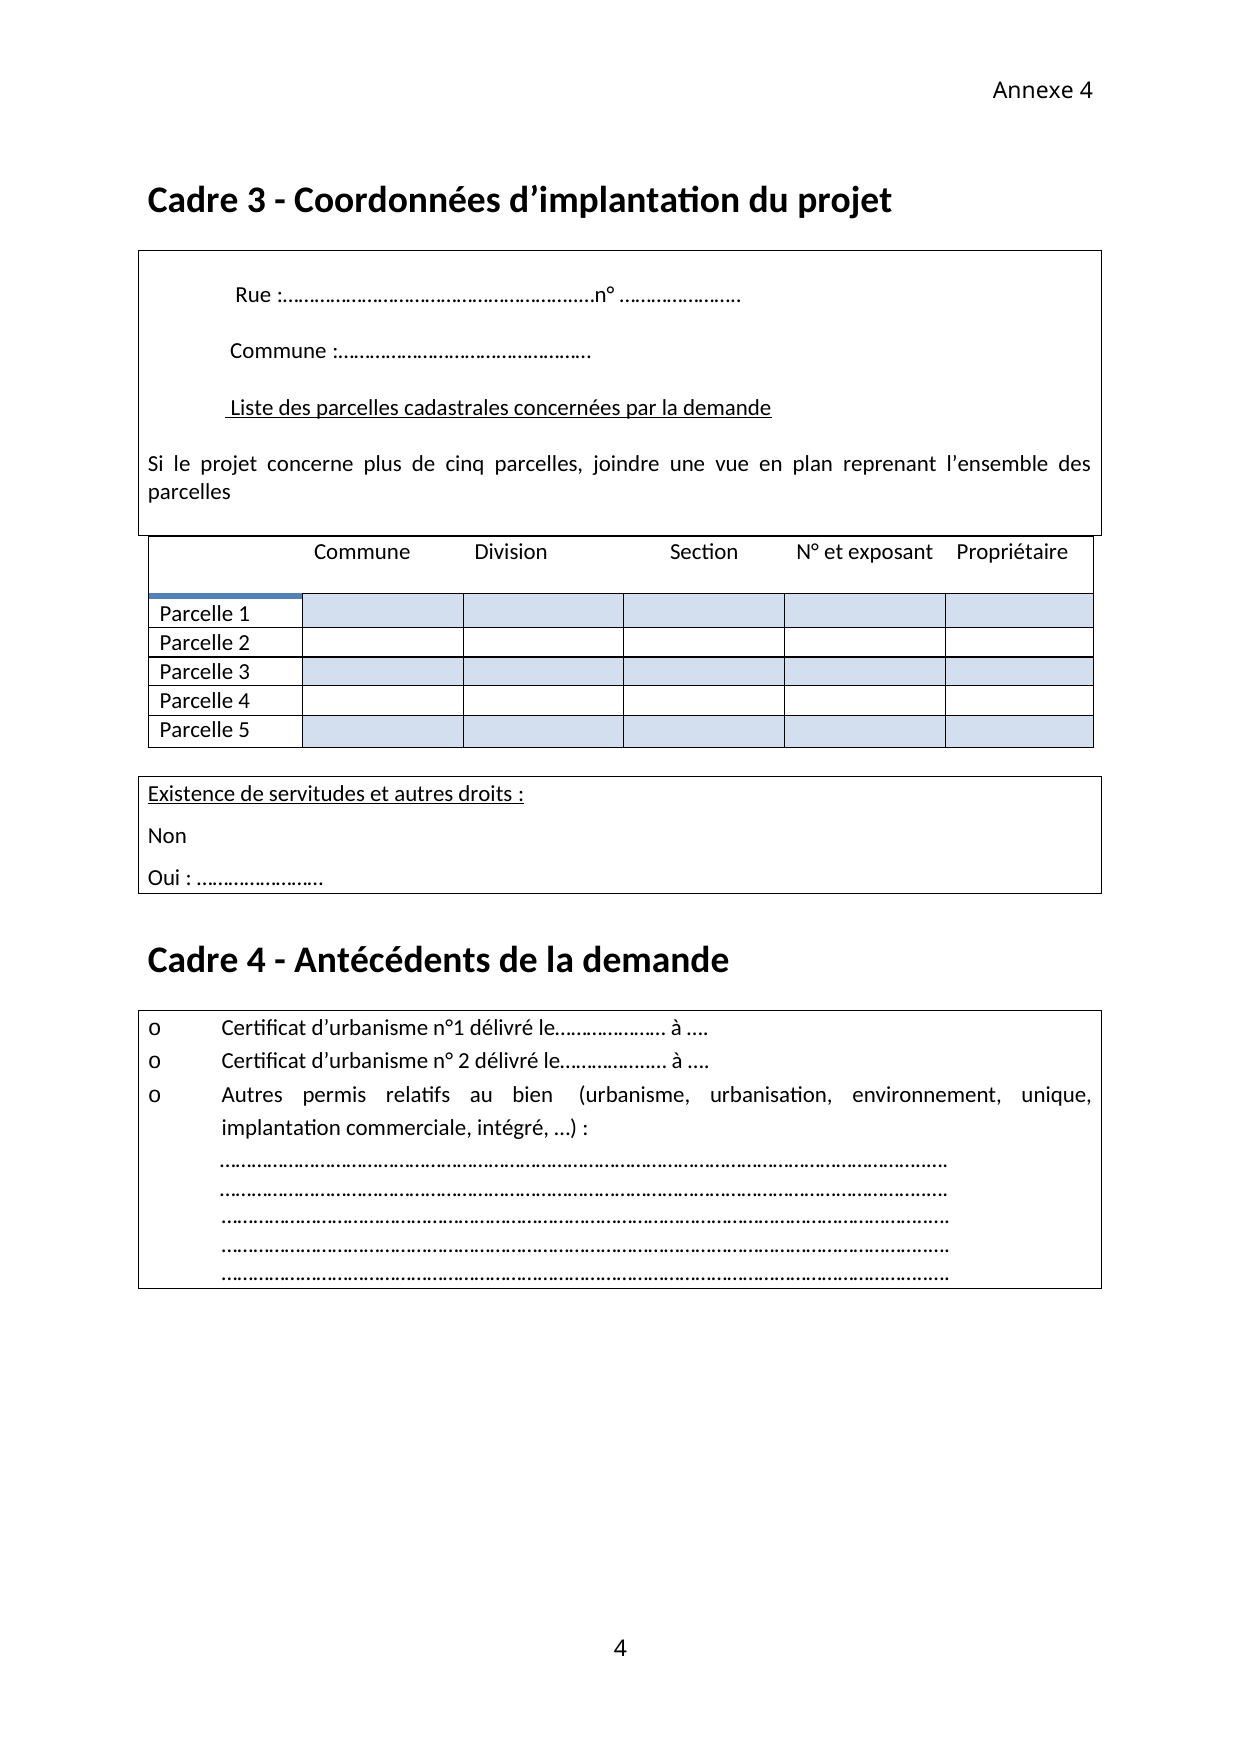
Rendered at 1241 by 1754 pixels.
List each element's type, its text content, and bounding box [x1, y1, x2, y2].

table_cell [624, 628, 784, 656]
table_cell [785, 686, 945, 714]
table_cell [946, 594, 1093, 627]
table_cell [303, 594, 463, 627]
table_header Propriétaire [945, 537, 1093, 593]
table_cell Parcelle 1 [149, 599, 302, 627]
table_cell Parcelle 2 [149, 628, 302, 656]
table_cell [624, 716, 784, 747]
list Autres permis relatifs au bien (urbanisme, urbanisation, environnement, unique, implantation commerciale, intégré, …) : [139, 1077, 1101, 1141]
table_header Section [624, 537, 784, 593]
table_cell [624, 594, 784, 627]
list Certificat d’urbanisme n° 2 délivré le……………..… à …. [139, 1043, 1101, 1076]
text Cadre 3 - Coordonnées d’implantation du projet [148, 176, 1093, 221]
table_cell [303, 686, 463, 714]
text Rue :………………………………………………..…n° ………………….. [148, 281, 1093, 309]
table_cell [946, 628, 1093, 656]
text Si le projet concerne plus de cinq parcelles, joindre une vue en plan reprenant l’ensemble des parcelles [148, 449, 1093, 505]
table_cell [303, 716, 463, 747]
table_cell [464, 594, 623, 627]
table_cell [464, 686, 623, 714]
table_cell [303, 658, 463, 685]
text Existence de servitudes et autres droits : [139, 777, 1101, 807]
text Cadre 4 - Antécédents de la demande [148, 936, 1093, 982]
text Commune :………………………………………… [148, 337, 1093, 365]
table_cell [946, 686, 1093, 714]
table_cell [785, 594, 945, 627]
list ……………………………………………………………………………………………………………………..…. ……………………………………………………………………………………………………………………..…. ……………………………………………………………………………………………………………………..…. ……………………………………………………………………………………………………………………..…. [139, 1171, 1101, 1288]
table_cell [946, 658, 1093, 685]
text Oui : …………………… [139, 860, 1101, 893]
table_cell [464, 716, 623, 747]
table_cell [785, 658, 945, 685]
table_header Division [463, 537, 624, 593]
table_cell [785, 716, 945, 747]
text Liste des parcelles cadastrales concernées par la demande [148, 393, 1093, 421]
list ……………………………………………………………………………………………………………………..…. [139, 1142, 1101, 1171]
table_cell [464, 658, 623, 685]
table_cell [624, 658, 784, 685]
table_cell Parcelle 4 [149, 686, 302, 714]
table_header Commune [303, 537, 463, 593]
text Non [139, 818, 1101, 849]
table_header [149, 537, 303, 593]
table_cell [464, 628, 623, 656]
table_cell Parcelle 5 [149, 716, 302, 747]
table_cell [785, 628, 945, 656]
table_cell Parcelle 3 [149, 658, 302, 685]
table_cell [624, 686, 784, 714]
table_header N° et exposant [784, 537, 945, 593]
table_cell [303, 628, 463, 656]
table_cell [946, 716, 1093, 747]
list Certificat d’urbanisme n°1 délivré le………………… à …. [139, 1011, 1101, 1042]
